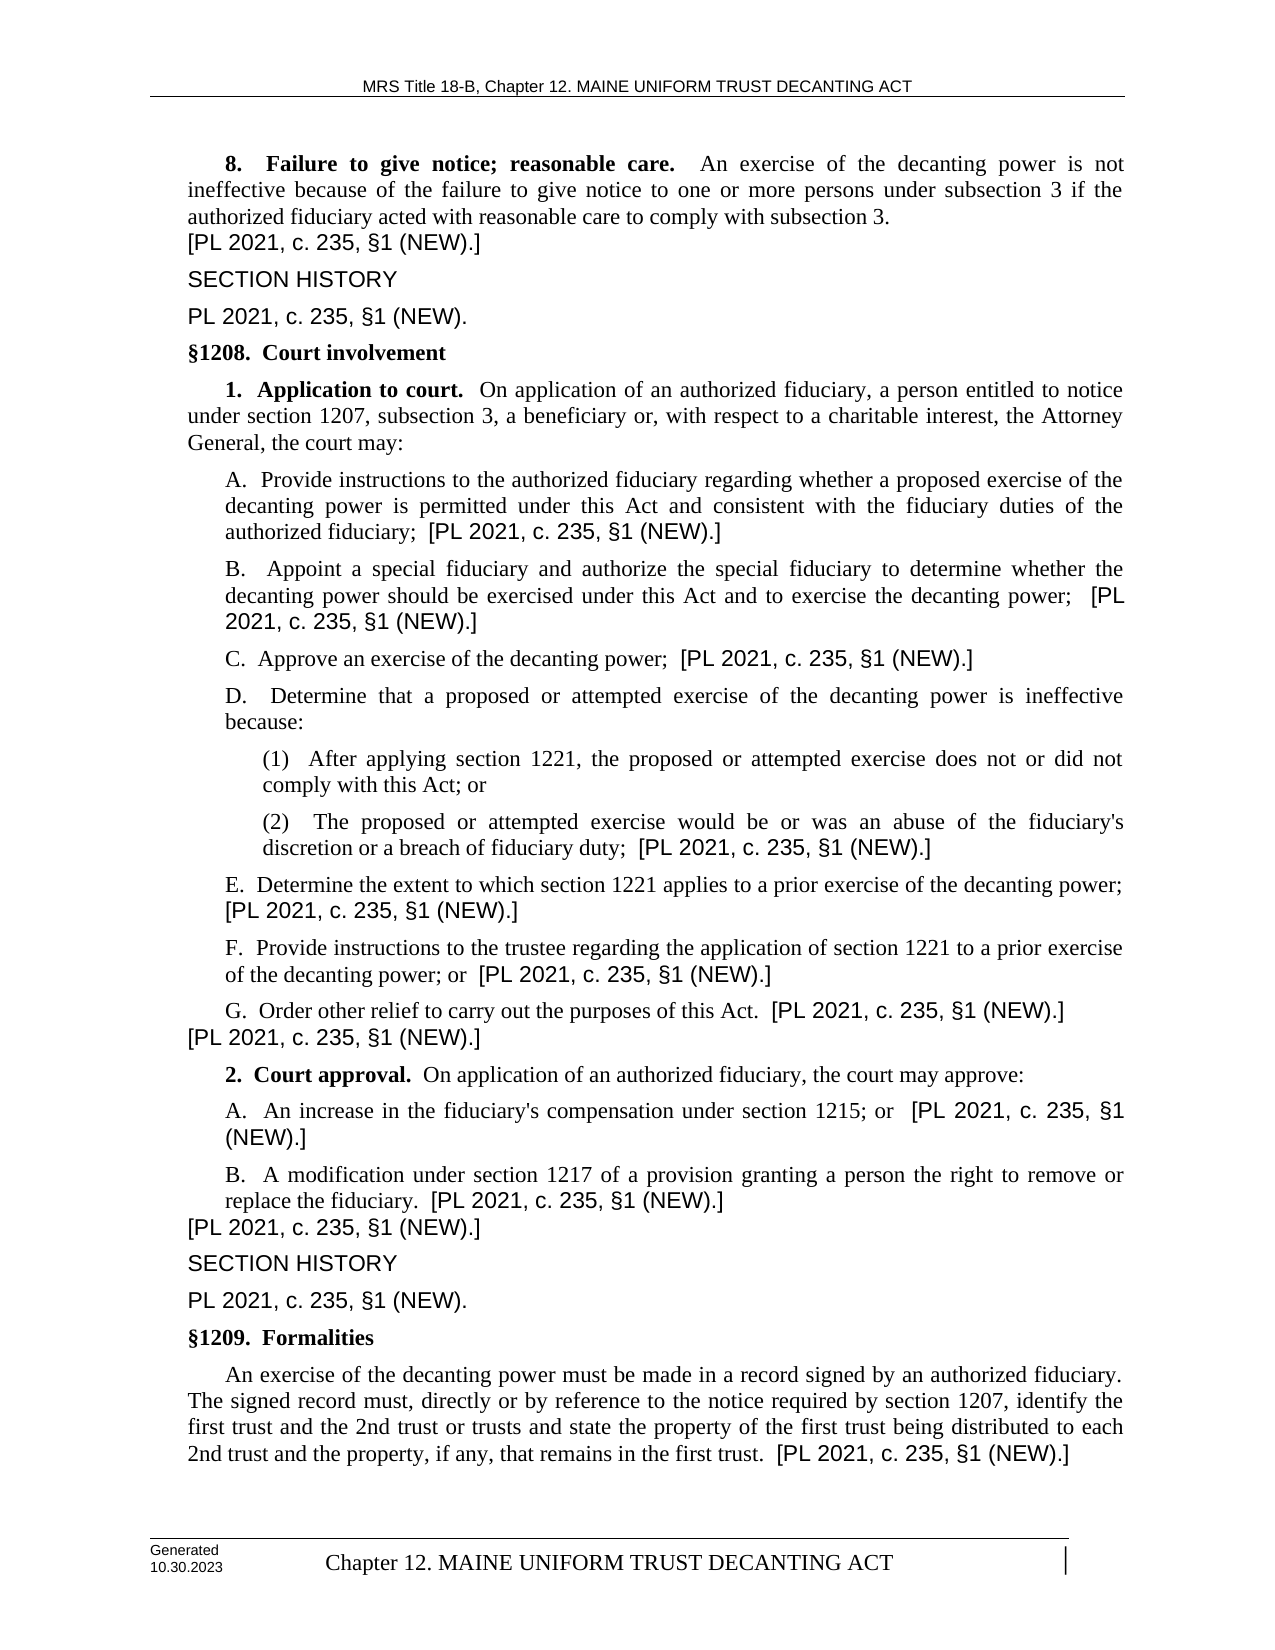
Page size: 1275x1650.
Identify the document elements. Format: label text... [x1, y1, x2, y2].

text C. Approve an exercise of the decanting power; [PL 2021, c. 235, §1 (NEW).] [225, 645, 1125, 671]
text §1209. Formalities [187, 1324, 1125, 1350]
text [PL 2021, c. 235, §1 (NEW).] [187, 1024, 1125, 1050]
text (1) After applying section 1221, the proposed or attempted exercise does not or did not comply with this Act; or [262, 745, 1125, 797]
text SECTION HISTORY [187, 1250, 1125, 1277]
text PL 2021, c. 235, §1 (NEW). [187, 1287, 1125, 1313]
text A. An increase in the fiduciary's compensation under section 1215; or [PL 2021, c. 235, §1 (NEW).] [225, 1097, 1125, 1150]
text (2) The proposed or attempted exercise would be or was an abuse of the fiduciary's discretion or a breach of fiduciary duty; [PL 2021, c. 235, §1 (NEW).] [262, 808, 1125, 861]
text A. Provide instructions to the authorized fiduciary regarding whether a proposed exercise of the decanting power is permitted under this Act and consistent with the fiduciary duties of the authorized fiduciary; [PL 2021, c. 235, §1 (NEW).] [225, 466, 1125, 545]
text B. Appoint a special fiduciary and authorize the special fiduciary to determine whether the decanting power should be exercised under this Act and to exercise the decanting power; [PL 2021, c. 235, §1 (NEW).] [225, 555, 1125, 634]
text F. Provide instructions to the trustee regarding the application of section 1221 to a prior exercise of the decanting power; or [PL 2021, c. 235, §1 (NEW).] [225, 934, 1125, 987]
text G. Order other relief to carry out the purposes of this Act. [PL 2021, c. 235, §1 (NEW).] [225, 997, 1125, 1024]
text [PL 2021, c. 235, §1 (NEW).] [187, 1213, 1125, 1240]
text §1208. Court involvement [187, 339, 1125, 366]
text PL 2021, c. 235, §1 (NEW). [187, 303, 1125, 329]
text [PL 2021, c. 235, §1 (NEW).] [187, 229, 1125, 255]
text An exercise of the decanting power must be made in a record signed by an authorized fiduciary. The signed record must, directly or by reference to the notice required by section 1207, identify the first trust and the 2nd trust or trusts and state the property of the first trust being distributed to each 2nd trust and the property, if any, that remains in the first trust. [PL 2021, c. 235, §1 (NEW).] [187, 1361, 1125, 1466]
text 8. Failure to give notice; reasonable care. An exercise of the decanting power is not ineffective because of the failure to give notice to one or more persons under subsection 3 if the authorized fiduciary acted with reasonable care to comply with subsection 3. [187, 150, 1125, 229]
text D. Determine that a proposed or attempted exercise of the decanting power is ineffective because: [225, 682, 1125, 734]
text B. A modification under section 1217 of a provision granting a person the right to remove or replace the fiduciary. [PL 2021, c. 235, §1 (NEW).] [225, 1161, 1125, 1213]
text 1. Application to court. On application of an authorized fiduciary, a person entitled to notice under section 1207, subsection 3, a beneficiary or, with respect to a charitable interest, the Attorney General, the court may: [187, 376, 1125, 455]
text SECTION HISTORY [187, 266, 1125, 292]
text E. Determine the extent to which section 1221 applies to a prior exercise of the decanting power; [PL 2021, c. 235, §1 (NEW).] [225, 871, 1125, 924]
text 2. Court approval. On application of an authorized fiduciary, the court may approve: [187, 1061, 1125, 1087]
